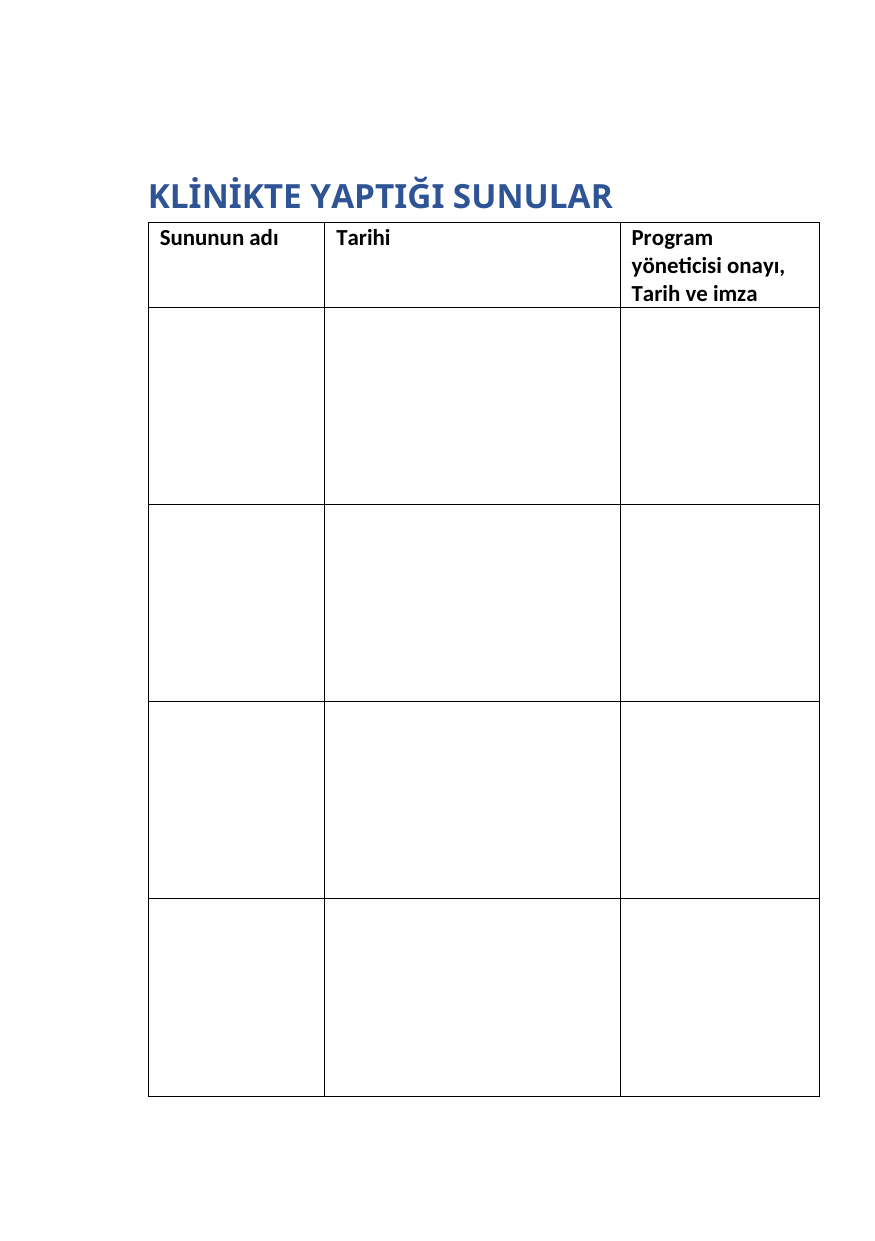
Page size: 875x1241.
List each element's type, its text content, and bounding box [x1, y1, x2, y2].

table_header Sununun adı [149, 223, 324, 307]
table_header Tarihi [325, 223, 620, 307]
table_cell [149, 899, 324, 1096]
table_cell [325, 899, 620, 1096]
table_cell [621, 308, 819, 504]
table_cell [149, 702, 324, 898]
table_header Program yöneticisi onayı, Tarih ve imza [621, 223, 819, 307]
table_cell [325, 702, 620, 898]
table_cell [325, 505, 620, 701]
table_cell [325, 308, 620, 504]
table_cell [621, 702, 819, 898]
table_cell [149, 308, 324, 504]
subtitle KLİNİKTE YAPTIĞI SUNULAR [148, 173, 785, 218]
table_cell [621, 899, 819, 1096]
table_cell [621, 505, 819, 701]
table_cell [149, 505, 324, 701]
